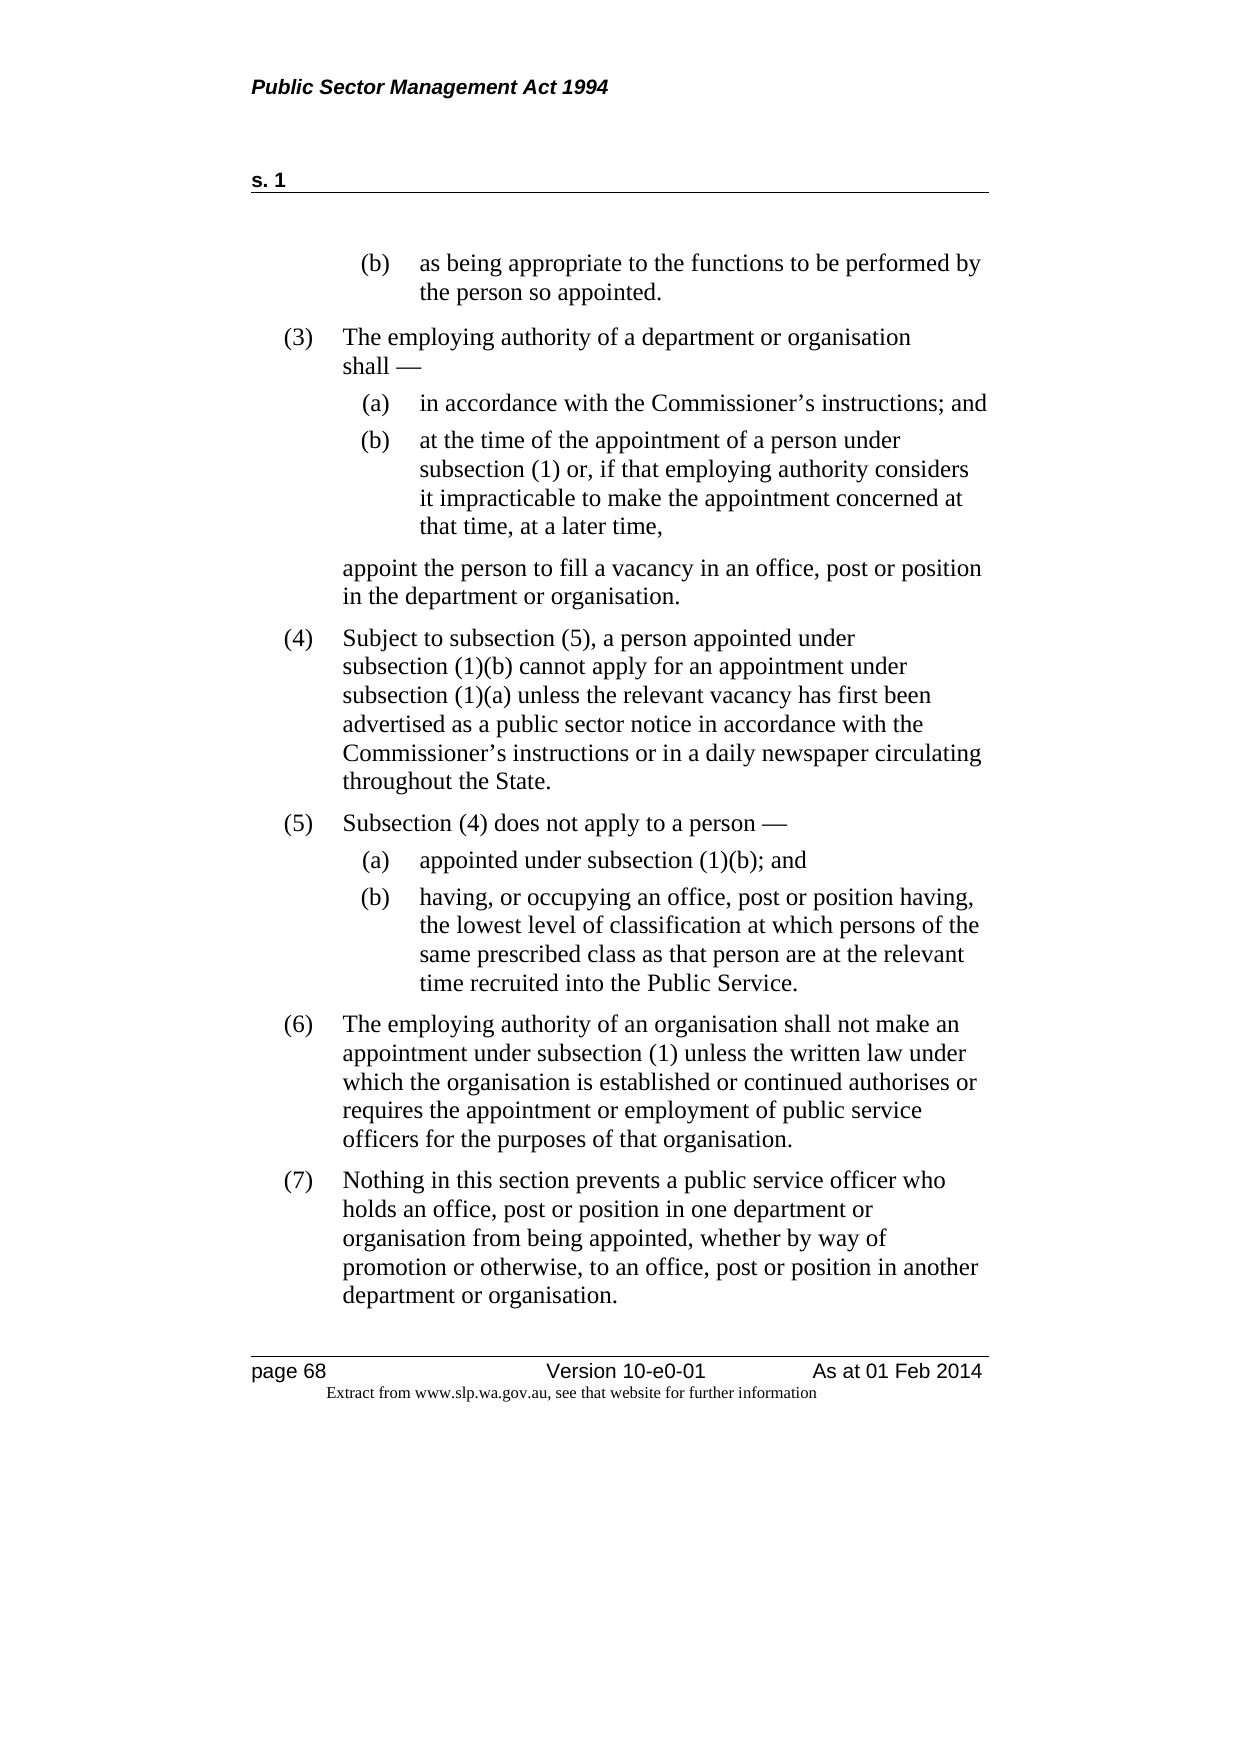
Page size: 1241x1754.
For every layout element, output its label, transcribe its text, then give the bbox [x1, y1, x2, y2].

text (3) The employing authority of a department or organisation shall — [251, 322, 989, 380]
text (4) Subject to subsection (5), a person appointed under subsection (1)(b) cannot apply for an appointment under subsection (1)(a) unless the relevant vacancy has first been advertised as a public sector notice in accordance with the Commissioner’s instructions or in a daily newspaper circulating throughout the State. [251, 623, 989, 795]
text (7) Nothing in this section prevents a public service officer who holds an office, post or position in one department or organisation from being appointed, whether by way of promotion or otherwise, to an office, post or position in another department or organisation. [251, 1166, 989, 1309]
text (b) at the time of the appointment of a person under subsection (1) or, if that employing authority considers it impracticable to make the appointment concerned at that time, at a later time, [251, 425, 989, 540]
text (6) The employing authority of an organisation shall not make an appointment under subsection (1) unless the written law under which the organisation is established or continued authorises or requires the appointment or employment of public service officers for the purposes of that organisation. [251, 1009, 989, 1153]
text (b) as being appropriate to the functions to be performed by the person so appointed. [251, 248, 989, 306]
text (a) appointed under subsection (1)(b); and [251, 845, 989, 873]
text (5) Subsection (4) does not apply to a person — [251, 808, 989, 836]
text (a) in accordance with the Commissioner’s instructions; and [251, 388, 989, 417]
text appoint the person to fill a vacancy in an office, post or position in the department or organisation. [251, 553, 989, 610]
text (b) having, or occupying an office, post or position having, the lowest level of classification at which persons of the same prescribed class as that person are at the relevant time recruited into the Public Service. [251, 882, 989, 997]
